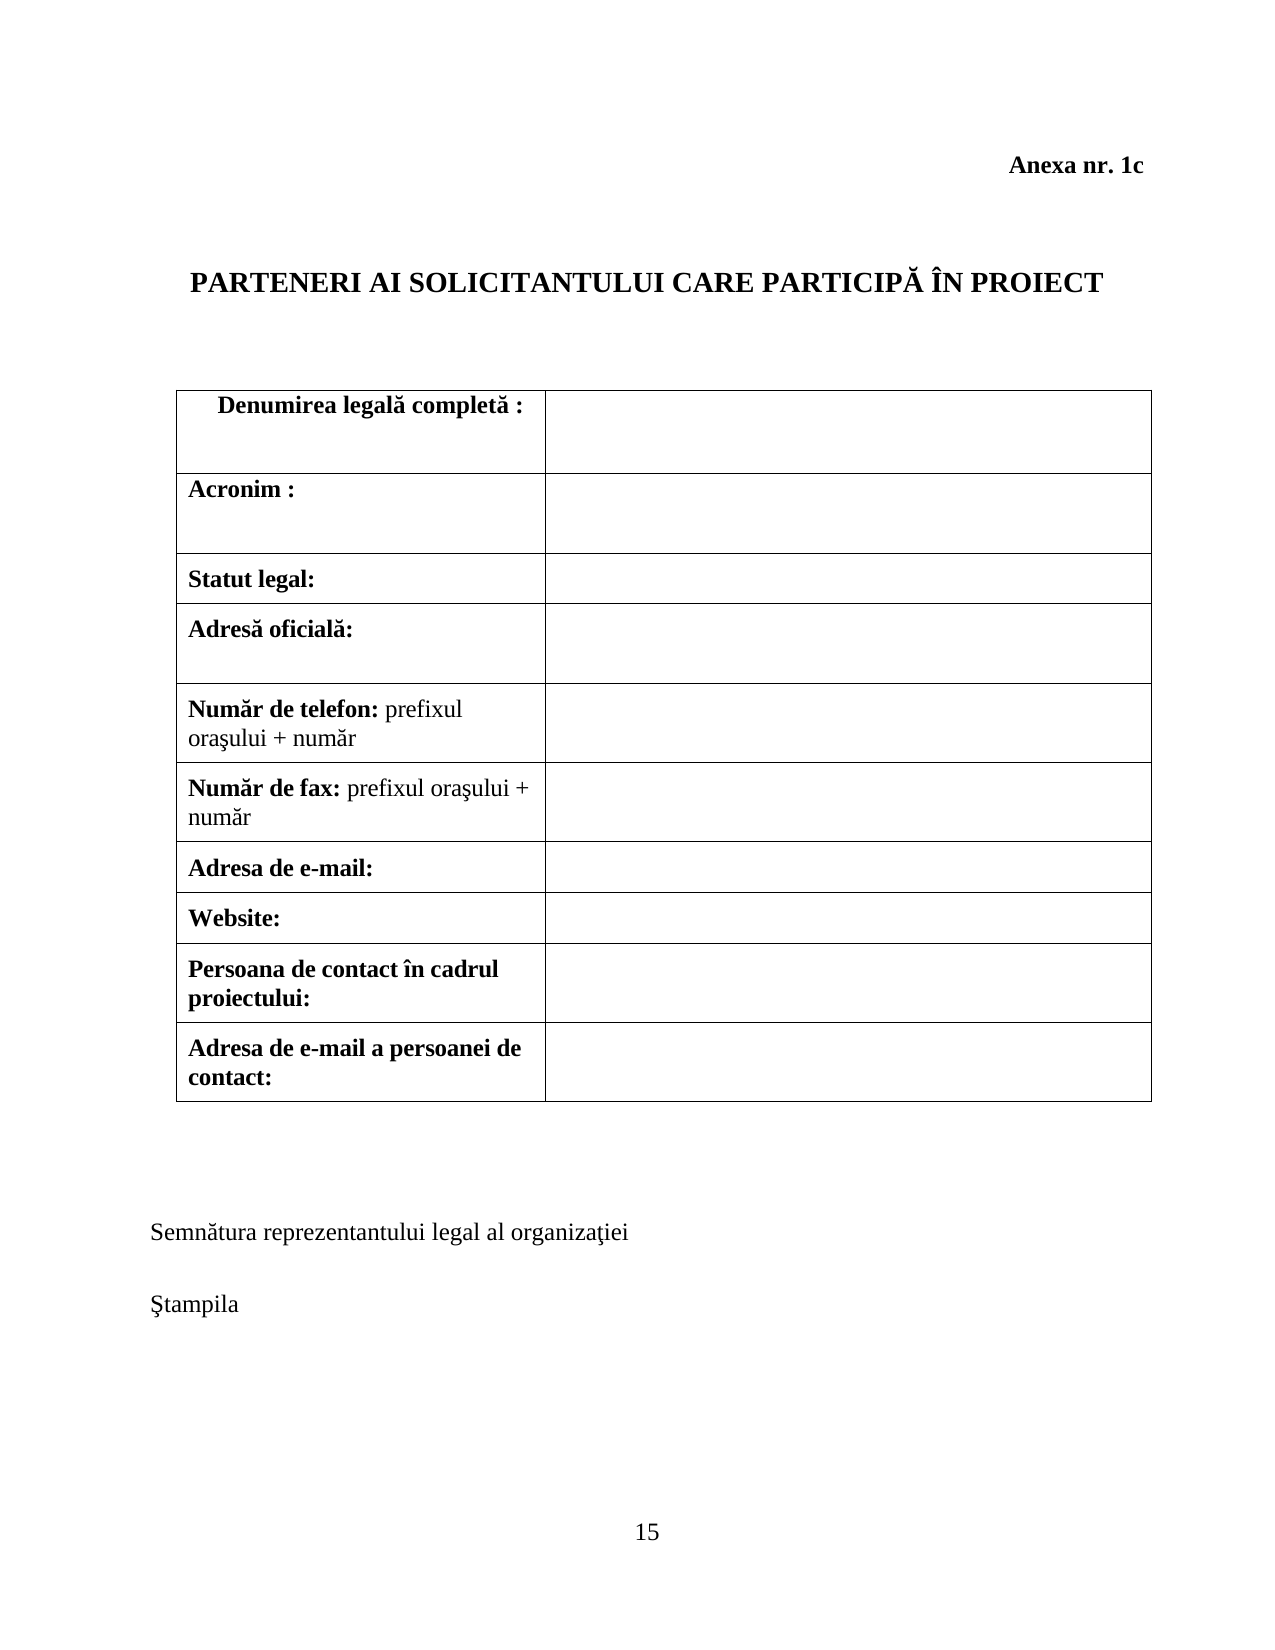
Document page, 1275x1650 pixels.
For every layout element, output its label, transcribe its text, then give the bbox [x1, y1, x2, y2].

text Anexa nr. 1c [150, 150, 1144, 179]
table_cell Adresa de e-mail: [177, 842, 545, 892]
table_cell Acronim : [177, 474, 545, 552]
table_cell [546, 1023, 1151, 1101]
table_cell [546, 554, 1151, 603]
text Ştampila [150, 1289, 1144, 1318]
table_cell [546, 684, 1151, 762]
table_cell [546, 893, 1151, 942]
table_cell [546, 763, 1151, 841]
text PARTENERI AI SOLICITANTULUI CARE PARTICIPĂ ÎN PROIECT [150, 265, 1144, 298]
table_header Denumirea legală completă : [177, 391, 545, 473]
table_cell Număr de telefon: prefixul oraşului + număr [177, 684, 545, 762]
table_header [546, 391, 1151, 473]
table_cell Număr de fax: prefixul oraşului + număr [177, 763, 545, 841]
table_cell [546, 604, 1151, 682]
table_cell [546, 474, 1151, 552]
table_cell [546, 842, 1151, 892]
text Semnătura reprezentantului legal al organizaţiei [150, 1217, 1144, 1246]
table_cell Statut legal: [177, 554, 545, 603]
table_cell Website: [177, 893, 545, 942]
table_cell [546, 944, 1151, 1022]
table_cell Persoana de contact în cadrul proiectului: [177, 944, 545, 1022]
table_cell Adresă oficială: [177, 604, 545, 682]
table_cell Adresa de e-mail a persoanei de contact: [177, 1023, 545, 1101]
